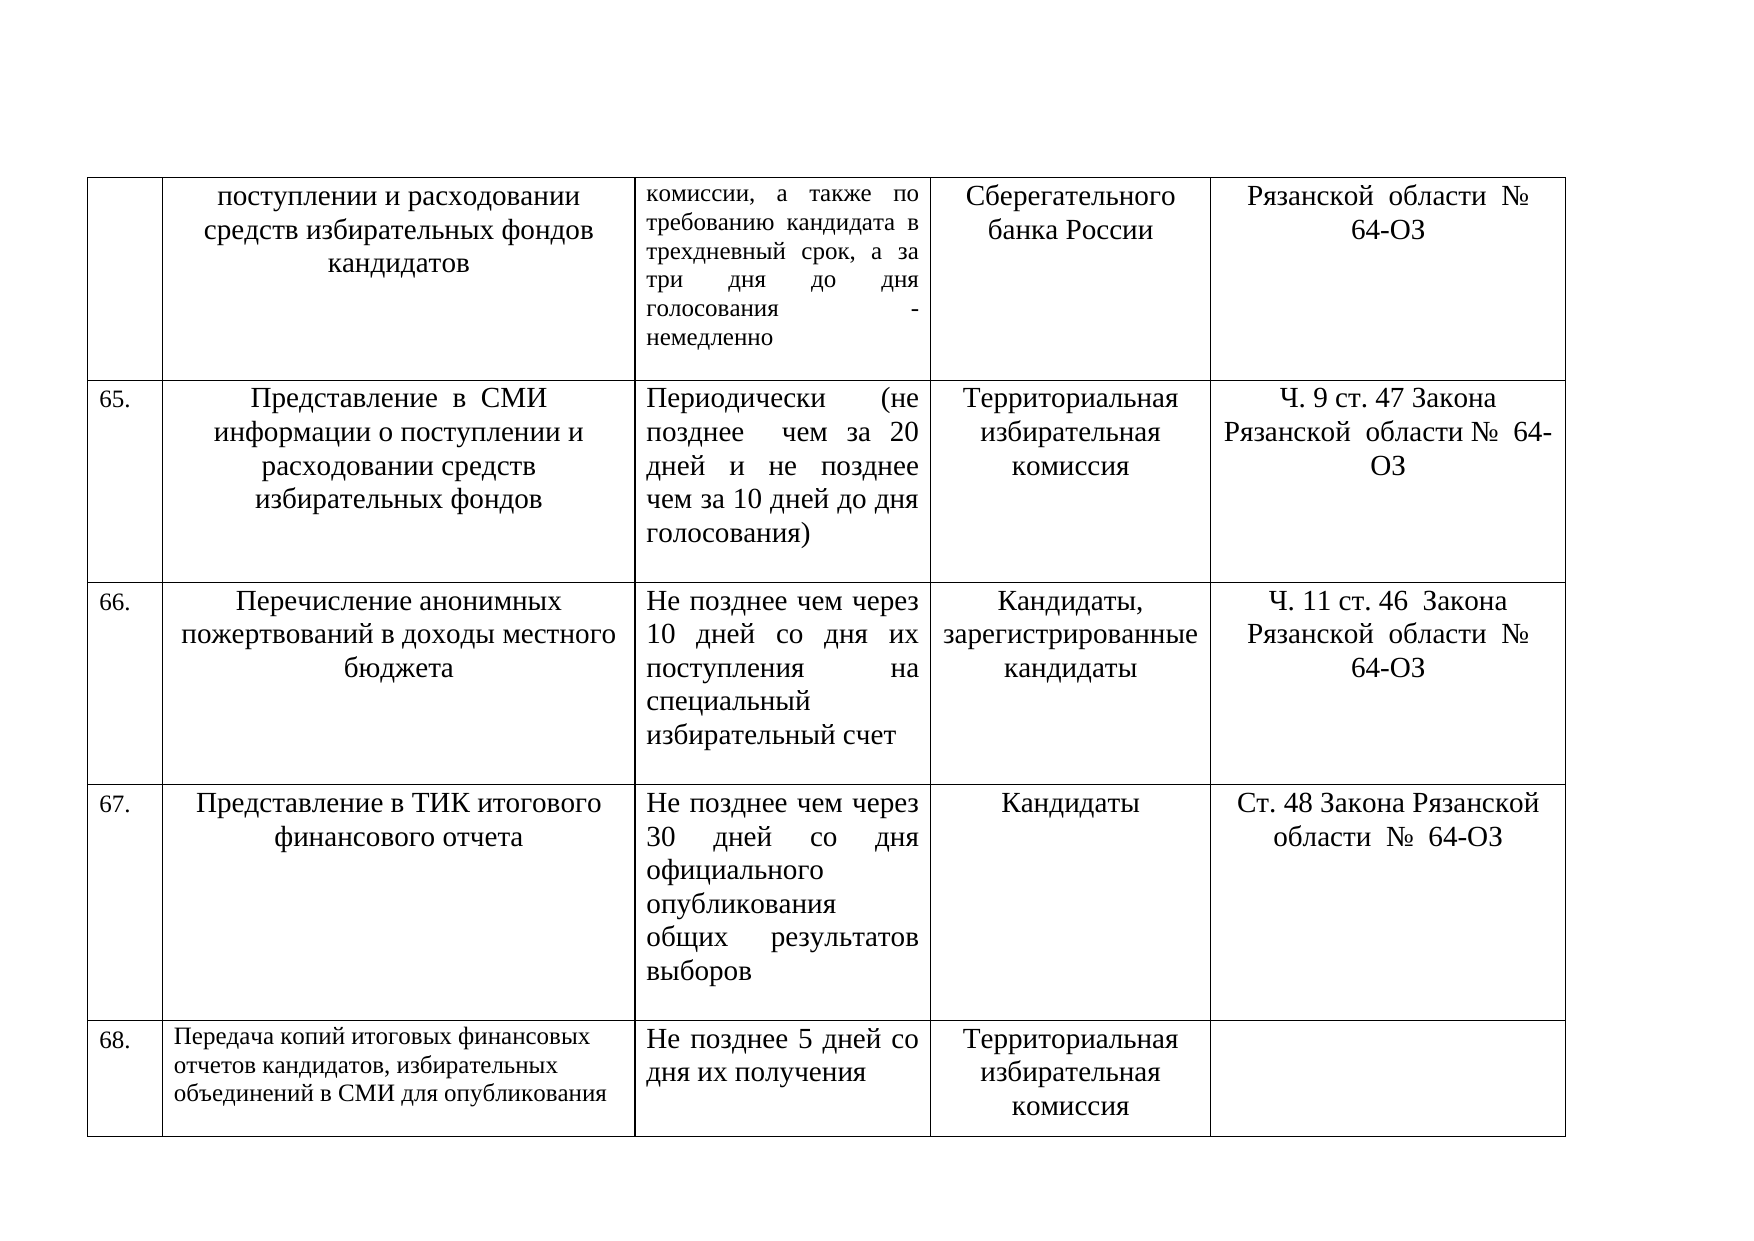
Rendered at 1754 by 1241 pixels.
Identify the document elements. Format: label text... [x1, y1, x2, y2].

table_cell Территориальная избирательная комиссия [931, 381, 1210, 582]
table_cell Не позднее чем через 10 дней со дня их поступления на специальный избирательный счет [636, 583, 930, 784]
table_cell Ч. 9 ст. 47 Закона Рязанской области № 64-ОЗ [1211, 381, 1565, 582]
table_cell Кандидаты, зарегистрированные кандидаты [931, 583, 1210, 784]
table_cell Перечисление анонимных пожертвований в доходы местного бюджета [163, 583, 634, 784]
table_cell [88, 381, 162, 582]
table_cell [88, 583, 162, 784]
table_cell Кандидаты [931, 785, 1210, 1020]
table_cell Передача копий итоговых финансовых отчетов кандидатов, избирательных объединений в СМИ для опубликования [163, 1021, 634, 1136]
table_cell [163, 178, 634, 379]
table_cell [88, 178, 162, 379]
table_cell [88, 1021, 162, 1136]
table_cell Не позднее 5 дней со дня их получения [636, 1021, 930, 1136]
table_cell [1211, 1021, 1565, 1136]
table_cell Представление в ТИК итогового финансового отчета [163, 785, 634, 1020]
table_cell Ст. 48 Закона Рязанской области № 64-ОЗ [1211, 785, 1565, 1020]
table_cell Не позднее чем через 30 дней со дня официального опубликования общих результатов выборов [636, 785, 930, 1020]
table_cell [88, 785, 162, 1020]
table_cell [1211, 178, 1565, 379]
table_cell Представление в СМИ информации о поступлении и расходовании средств избирательных фондов [163, 381, 634, 582]
table_cell Территориальная избирательная комиссия [931, 1021, 1210, 1136]
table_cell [931, 178, 1210, 379]
table_cell Периодически (не позднее чем за 20 дней и не позднее чем за 10 дней до дня голосования) [636, 381, 930, 582]
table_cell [636, 178, 930, 379]
table_cell Ч. 11 ст. 46 Закона Рязанской области № 64-ОЗ [1211, 583, 1565, 784]
